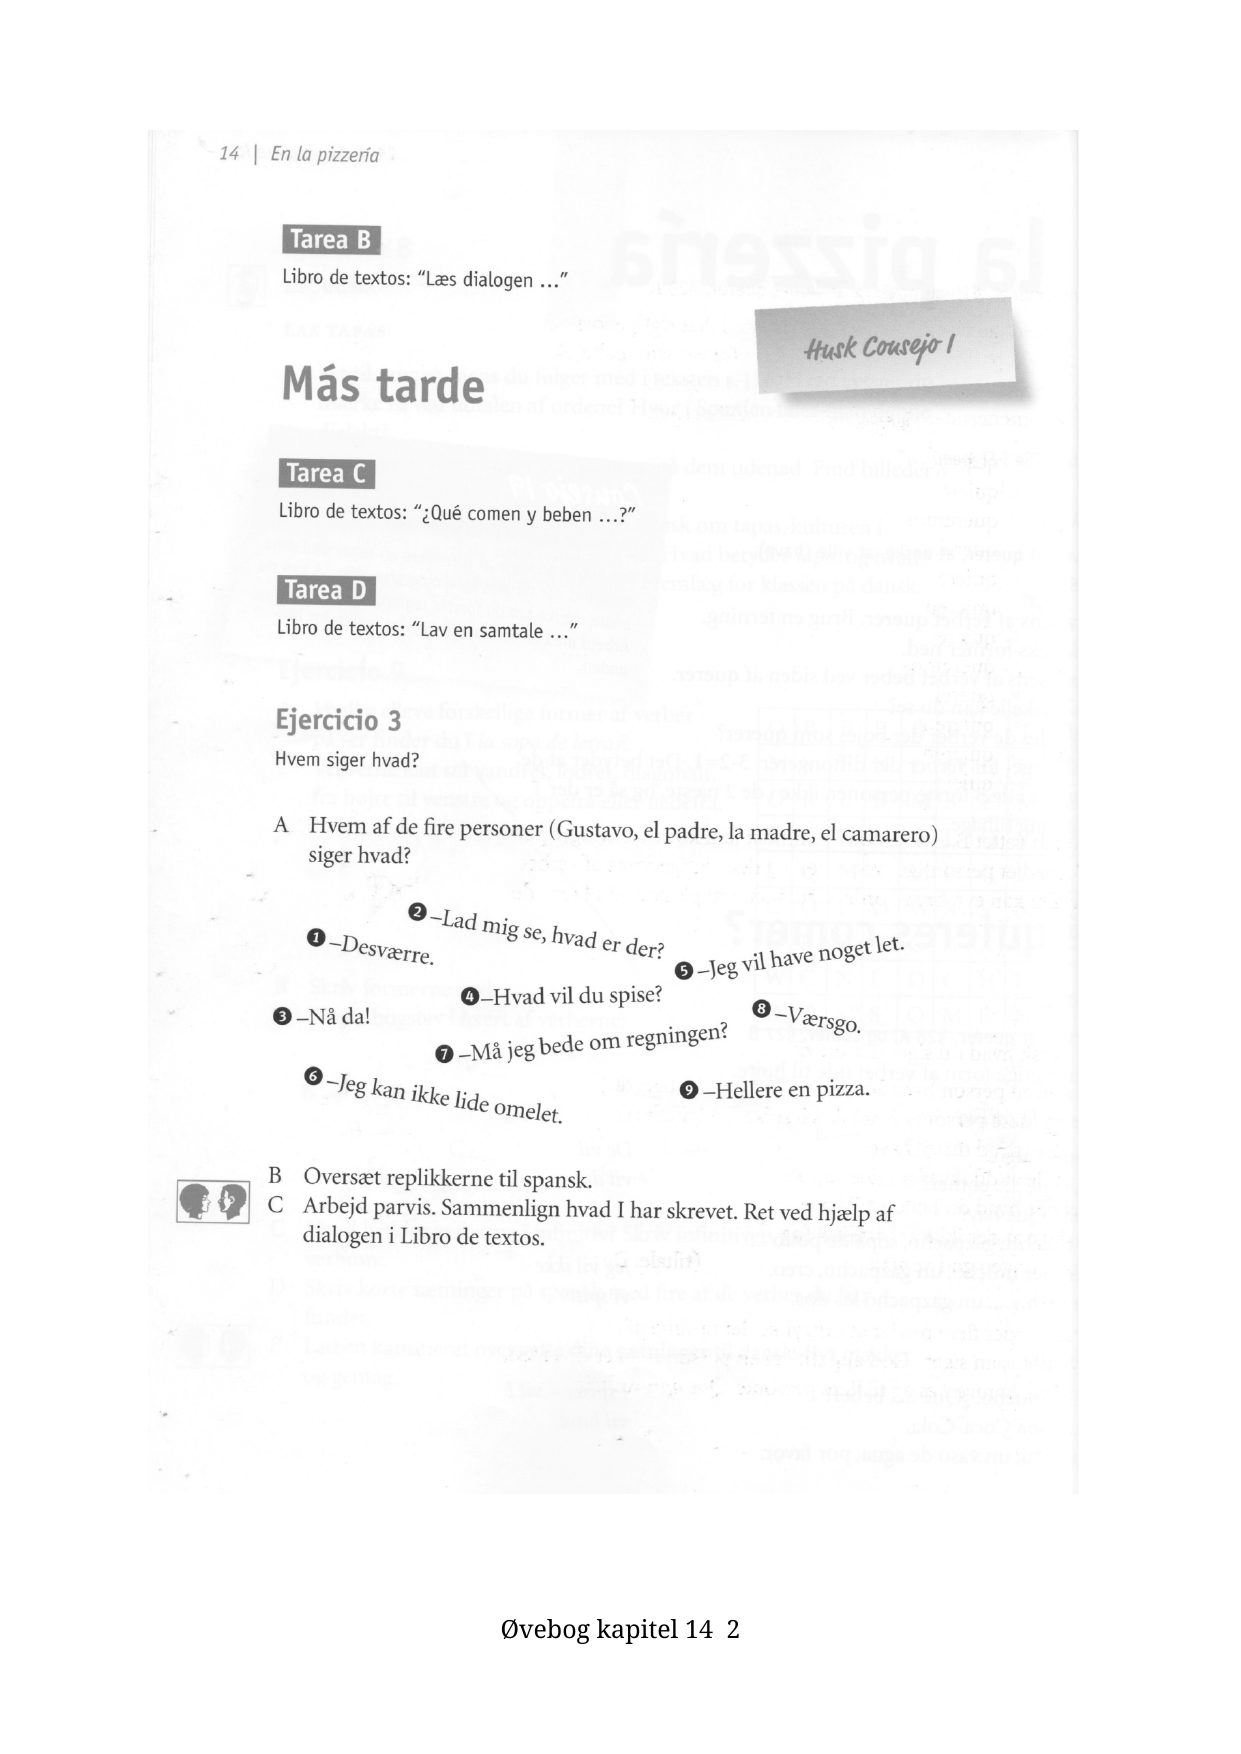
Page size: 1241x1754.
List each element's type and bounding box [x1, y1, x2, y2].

picture [147, 130, 1079, 1494]
table_cell [136, 118, 1104, 1511]
